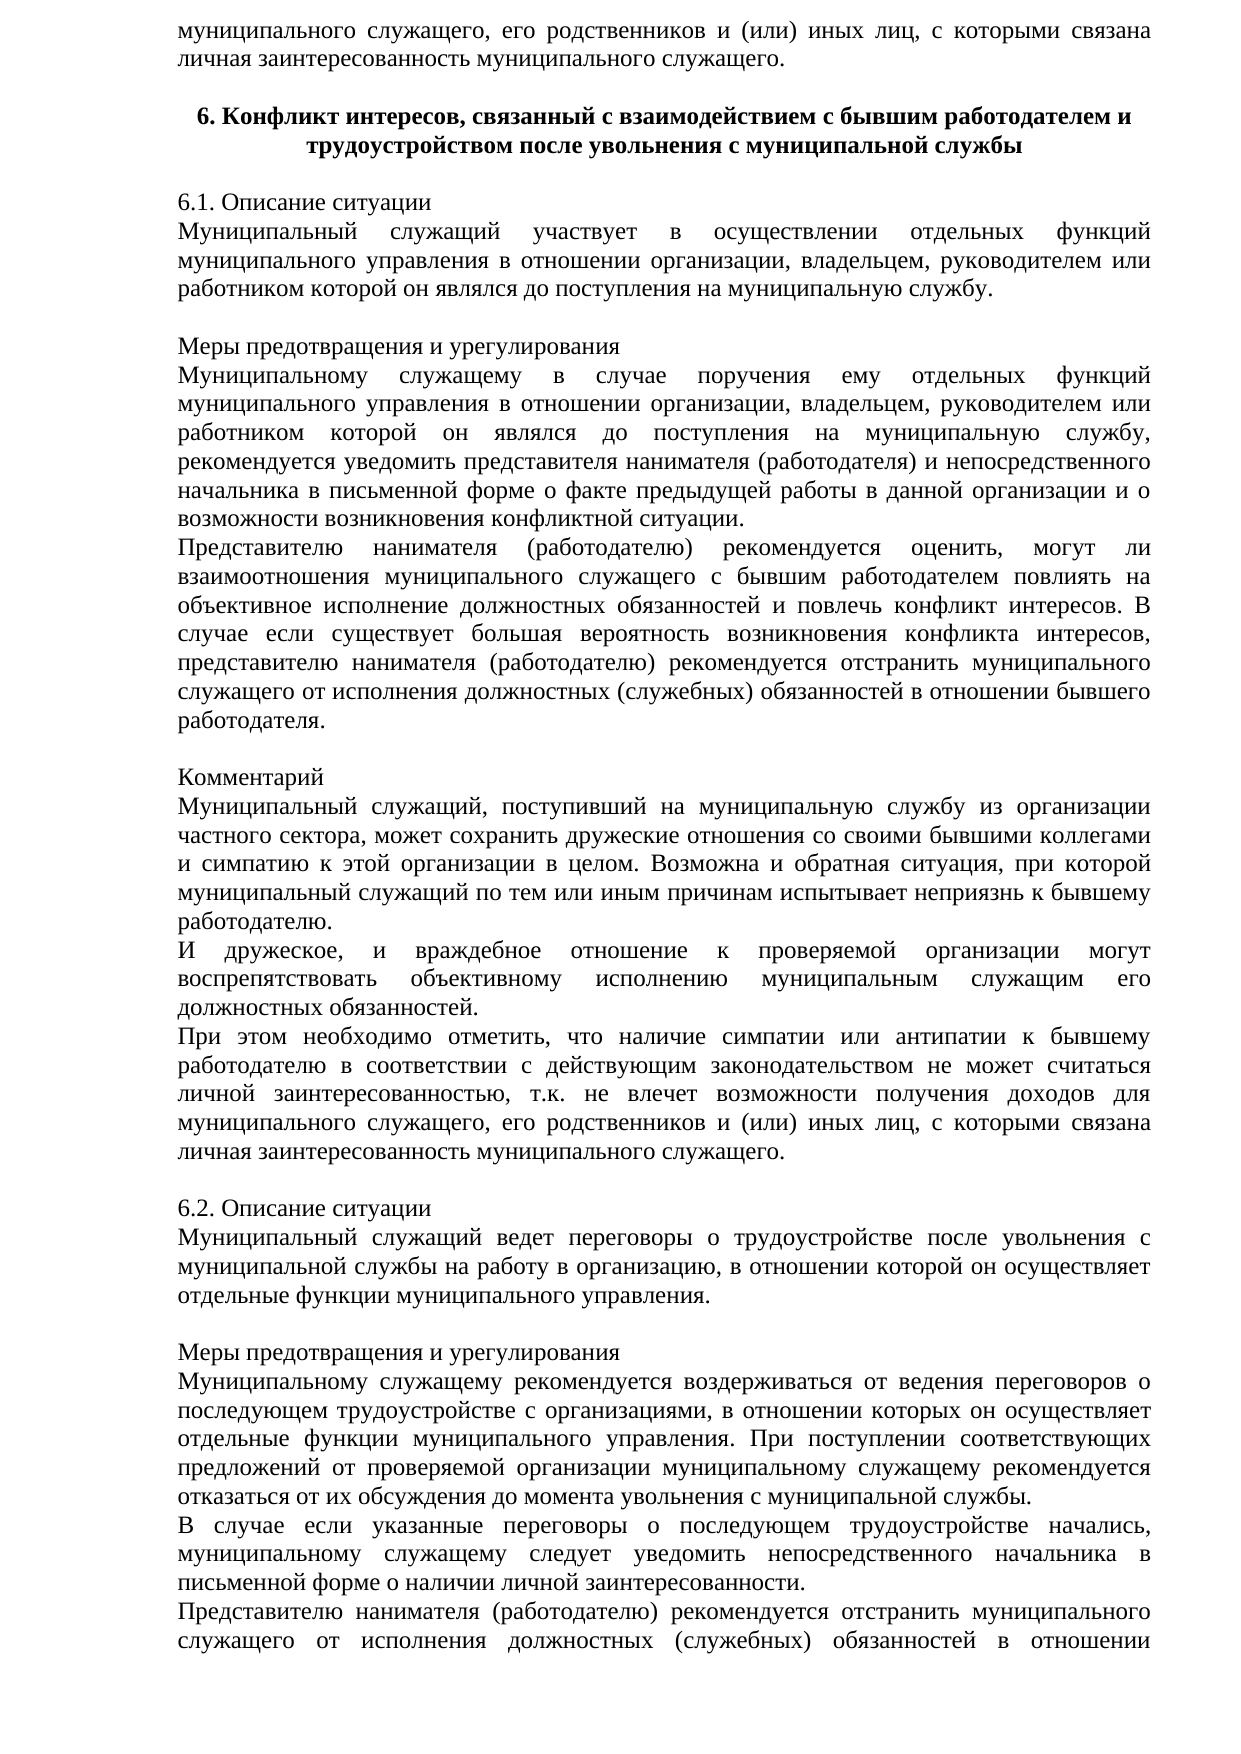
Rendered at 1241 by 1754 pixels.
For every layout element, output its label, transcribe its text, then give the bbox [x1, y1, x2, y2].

text В случае если указанные переговоры о последующем трудоустройстве начались, муниципальному служащему следует уведомить непосредственного начальника в письменной форме о наличии личной заинтересованности. [177, 1510, 1152, 1596]
text Комментарий [177, 762, 1152, 791]
text 6. Конфликт интересов, связанный с взаимодействием с бывшим работодателем и трудоустройством после увольнения с муниципальной службы [177, 101, 1152, 158]
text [177, 1596, 1152, 1653]
text Представителю нанимателя (работодателю) рекомендуется оценить, могут ли взаимоотношения муниципального служащего с бывшим работодателем повлиять на объективное исполнение должностных обязанностей и повлечь конфликт интересов. В случае если существует большая вероятность возникновения конфликта интересов, представителю нанимателя (работодателю) рекомендуется отстранить муниципального служащего от исполнения должностных (служебных) обязанностей в отношении бывшего работодателя. [177, 532, 1152, 733]
text При этом необходимо отметить, что наличие симпатии или антипатии к бывшему работодателю в соответствии с действующим законодательством не может считаться личной заинтересованностью, т.к. не влечет возможности получения доходов для муниципального служащего, его родственников и (или) иных лиц, с которыми связана личная заинтересованность муниципального служащего. [177, 1021, 1152, 1165]
text 6.2. Описание ситуации [177, 1193, 1152, 1222]
text Муниципальный служащий ведет переговоры о трудоустройстве после увольнения с муниципальной службы на работу в организацию, в отношении которой он осуществляет отдельные функции муниципального управления. [177, 1222, 1152, 1308]
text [177, 15, 1152, 72]
text Муниципальному служащему рекомендуется воздерживаться от ведения переговоров о последующем трудоустройстве с организациями, в отношении которых он осуществляет отдельные функции муниципального управления. При поступлении соответствующих предложений от проверяемой организации муниципальному служащему рекомендуется отказаться от их обсуждения до момента увольнения с муниципальной службы. [177, 1366, 1152, 1510]
text Меры предотвращения и урегулирования [177, 331, 1152, 360]
text Муниципальный служащий участвует в осуществлении отдельных функций муниципального управления в отношении организации, владельцем, руководителем или работником которой он являлся до поступления на муниципальную службу. [177, 216, 1152, 302]
text И дружеское, и враждебное отношение к проверяемой организации могут воспрепятствовать объективному исполнению муниципальным служащим его должностных обязанностей. [177, 935, 1152, 1021]
text Муниципальному служащему в случае поручения ему отдельных функций муниципального управления в отношении организации, владельцем, руководителем или работником которой он являлся до поступления на муниципальную службу, рекомендуется уведомить представителя нанимателя (работодателя) и непосредственного начальника в письменной форме о факте предыдущей работы в данной организации и о возможности возникновения конфликтной ситуации. [177, 360, 1152, 532]
text Меры предотвращения и урегулирования [177, 1337, 1152, 1366]
text 6.1. Описание ситуации [177, 187, 1152, 216]
text Муниципальный служащий, поступивший на муниципальную службу из организации частного сектора, может сохранить дружеские отношения со своими бывшими коллегами и симпатию к этой организации в целом. Возможна и обратная ситуация, при которой муниципальный служащий по тем или иным причинам испытывает неприязнь к бывшему работодателю. [177, 791, 1152, 935]
